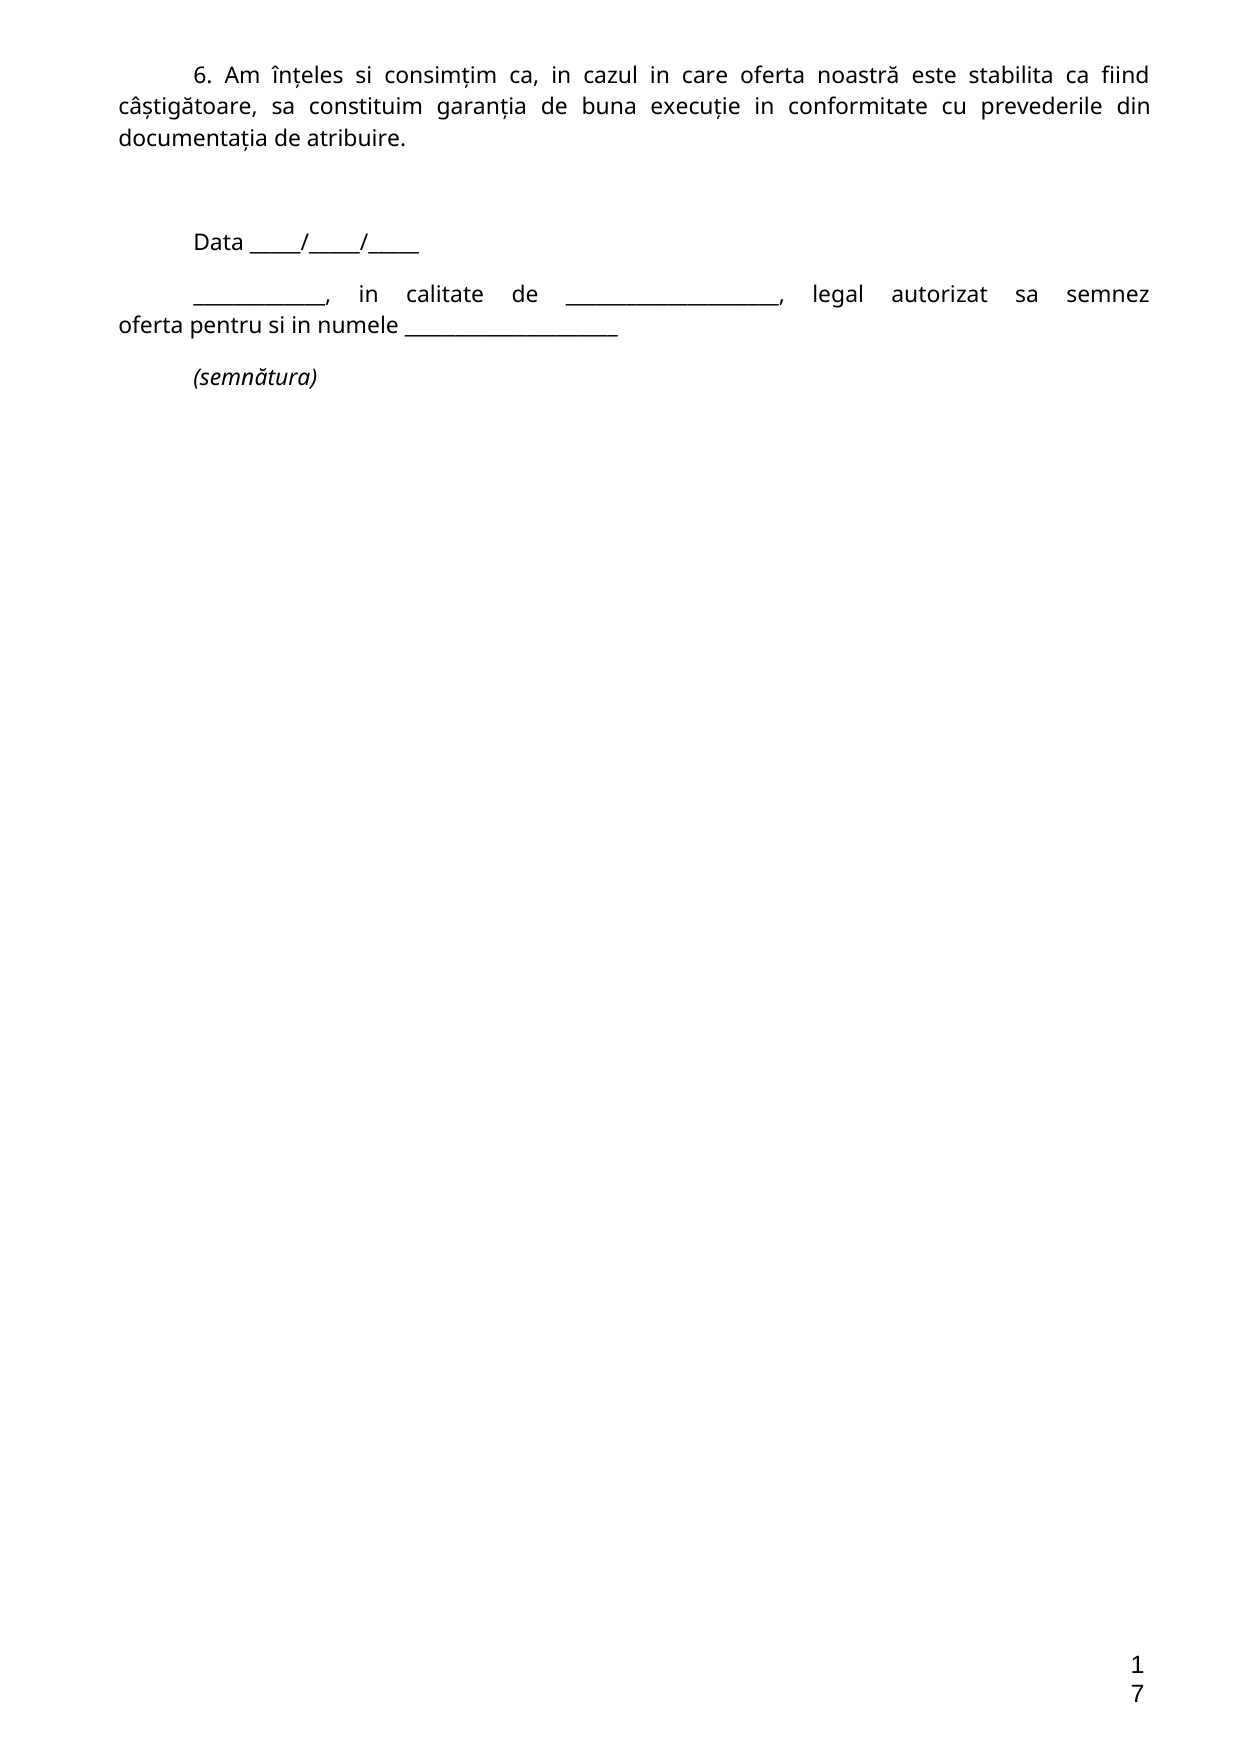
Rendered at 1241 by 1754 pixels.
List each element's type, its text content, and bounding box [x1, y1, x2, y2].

text Data _____/_____/_____ [118, 226, 1152, 257]
text 6. Am înţeles si consimţim ca, in cazul in care oferta noastră este stabilita ca fiind câştigătoare, sa constituim garanţia de buna execuţie in conformitate cu prevederile din documentaţia de atribuire. [118, 59, 1152, 153]
text _____________, in calitate de _____________________, legal autorizat sa semnez oferta pentru si in numele _____________________ [118, 278, 1152, 340]
text (semnătura) [118, 361, 1152, 392]
